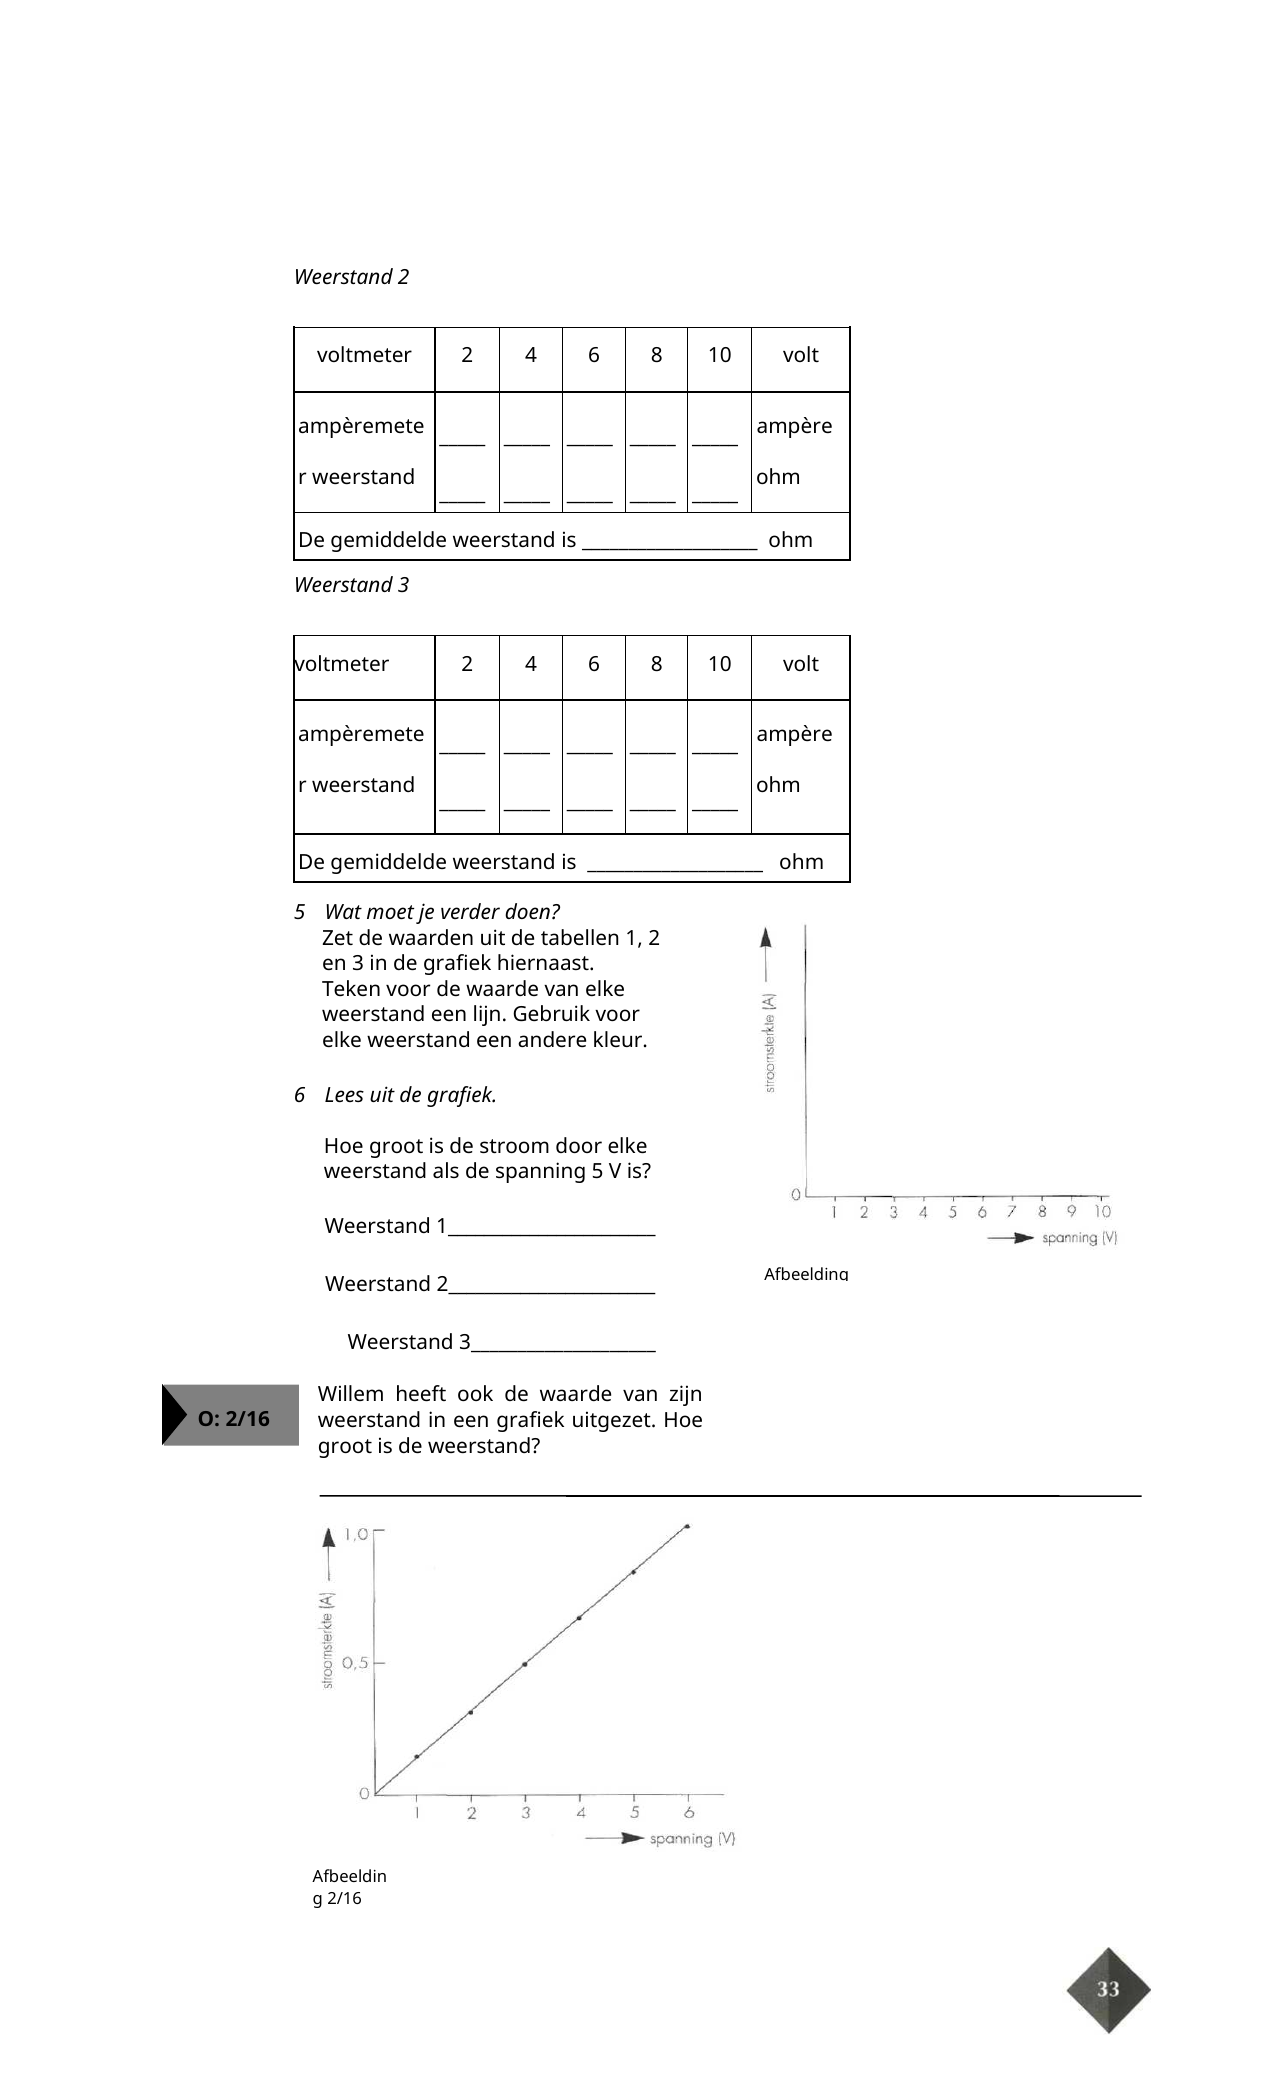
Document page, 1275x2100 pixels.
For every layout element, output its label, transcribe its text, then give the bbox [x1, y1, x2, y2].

table_header 8 [626, 636, 687, 699]
table_cell ampère ohm [752, 393, 849, 511]
table_header 4 [500, 328, 562, 391]
table_header 10 [688, 328, 751, 391]
table_header 8 [626, 328, 687, 391]
text Willem heeft ook de waarde van zijn weerstand in een grafiek uitgezet. Hoe groot is de weerstand? [318, 1380, 703, 1458]
table_header 2 [436, 328, 499, 391]
table_header voltmeter [295, 636, 434, 699]
table_cell _____ _____ [436, 393, 499, 511]
text Zet de waarden uit de tabellen 1, 2 en 3 in de grafiek hiernaast. [322, 925, 678, 976]
table_header 2 [436, 636, 499, 699]
table_cell _____ _____ [563, 701, 625, 833]
table_cell _____ _____ [688, 393, 751, 511]
table_cell De gemiddelde weerstand is ___________________ ohm [295, 513, 849, 559]
table_header 10 [688, 636, 751, 699]
text 5 Wat moet je verder doen? [294, 899, 668, 925]
table_cell _____ _____ [500, 393, 562, 511]
table_cell De gemiddelde weerstand is ___________________ ohm [295, 835, 849, 881]
text Weerstand 3 [294, 572, 668, 598]
text 6 Lees uit de grafiek. [294, 1080, 668, 1109]
table_header volt [752, 328, 849, 391]
table_cell _____ _____ [563, 393, 625, 511]
table_cell _____ _____ [436, 701, 499, 833]
table_header voltmeter [295, 328, 434, 391]
table_cell ampèremeter weerstand [295, 393, 434, 511]
text Afbeelding 2/16 [312, 1864, 394, 1910]
text Teken voor de waarde van elke weerstand een lijn. Gebruik voor elke weerstand een andere kleur. [322, 976, 678, 1052]
text Hoe groot is de stroom door elke weerstand als de spanning 5 V is? [324, 1133, 668, 1184]
table_cell ampèremeter weerstand [295, 701, 434, 833]
text Weerstand 1 [324, 1211, 668, 1240]
picture [1062, 1947, 1155, 2040]
picture [287, 1511, 750, 1859]
text Weerstand 2 [325, 1269, 668, 1297]
table_header volt [752, 636, 849, 699]
table_cell _____ _____ [500, 701, 562, 833]
table_header 6 [563, 328, 625, 391]
table_header 6 [563, 636, 625, 699]
text Weerstand 3____________________ [347, 1327, 668, 1356]
table_cell _____ _____ [626, 393, 687, 511]
text Weerstand 2 [294, 264, 668, 289]
table_cell ampère ohm [752, 701, 849, 833]
table_cell _____ _____ [626, 701, 687, 833]
table_cell _____ _____ [688, 701, 751, 833]
table_header 4 [500, 636, 562, 699]
